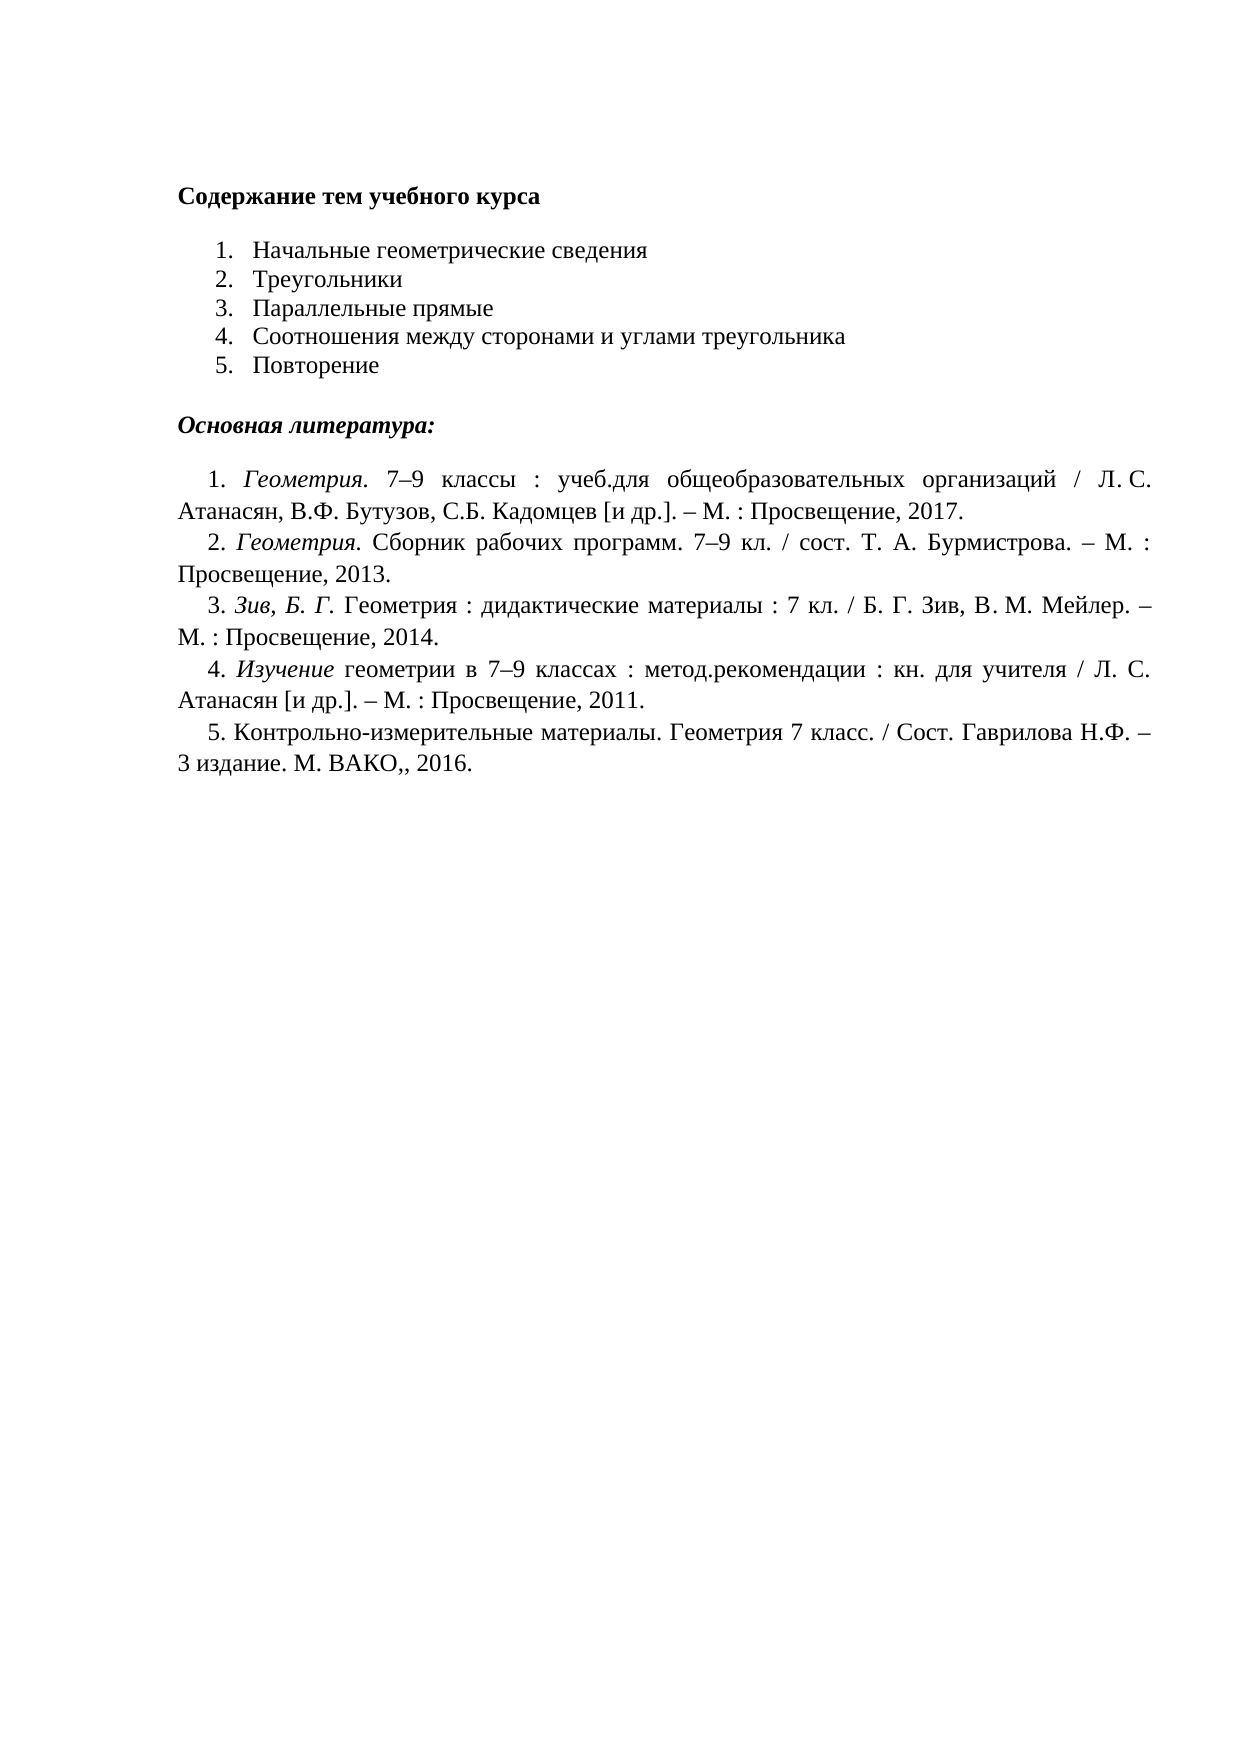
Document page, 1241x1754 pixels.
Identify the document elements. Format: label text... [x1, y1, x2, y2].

list Соотношения между сторонами и углами треугольника [215, 321, 1152, 350]
list Повторение [215, 350, 1152, 379]
list Начальные геометрические сведения [215, 235, 1152, 264]
text Содержание тем учебного курса [177, 181, 1152, 210]
text 4. Изучение геометрии в 7–9 классах : метод.рекомендации : кн. для учителя / Л. С. Атанасян [и др.]. – М. : Просвещение, 2011. [177, 654, 1152, 714]
text 3. Зив, Б. Г. Геометрия : дидактические материалы : 7 кл. / Б. Г. Зив, В. М. Мейлер. – М. : Просвещение, 2014. [177, 591, 1152, 651]
text 1. Геометрия. 7–9 классы : учеб.для общеобразовательных организаций / Л. С. Атанасян, В.Ф. Бутузов, С.Б. Кадомцев [и др.]. – М. : Просвещение, 2017. [177, 464, 1152, 524]
text 2. Геометрия. Сборник рабочих программ. 7–9 кл. / сост. Т. А. Бурмистрова. – М. : Просвещение, 2013. [177, 527, 1152, 588]
list Треугольники [215, 264, 1152, 293]
list Параллельные прямые [215, 293, 1152, 321]
text 5. Контрольно-измерительные материалы. Геометрия 7 класс. / Сост. Гаврилова Н.Ф. – 3 издание. М. ВАКО,, 2016. [177, 717, 1152, 777]
text Основная литература: [177, 410, 1152, 439]
